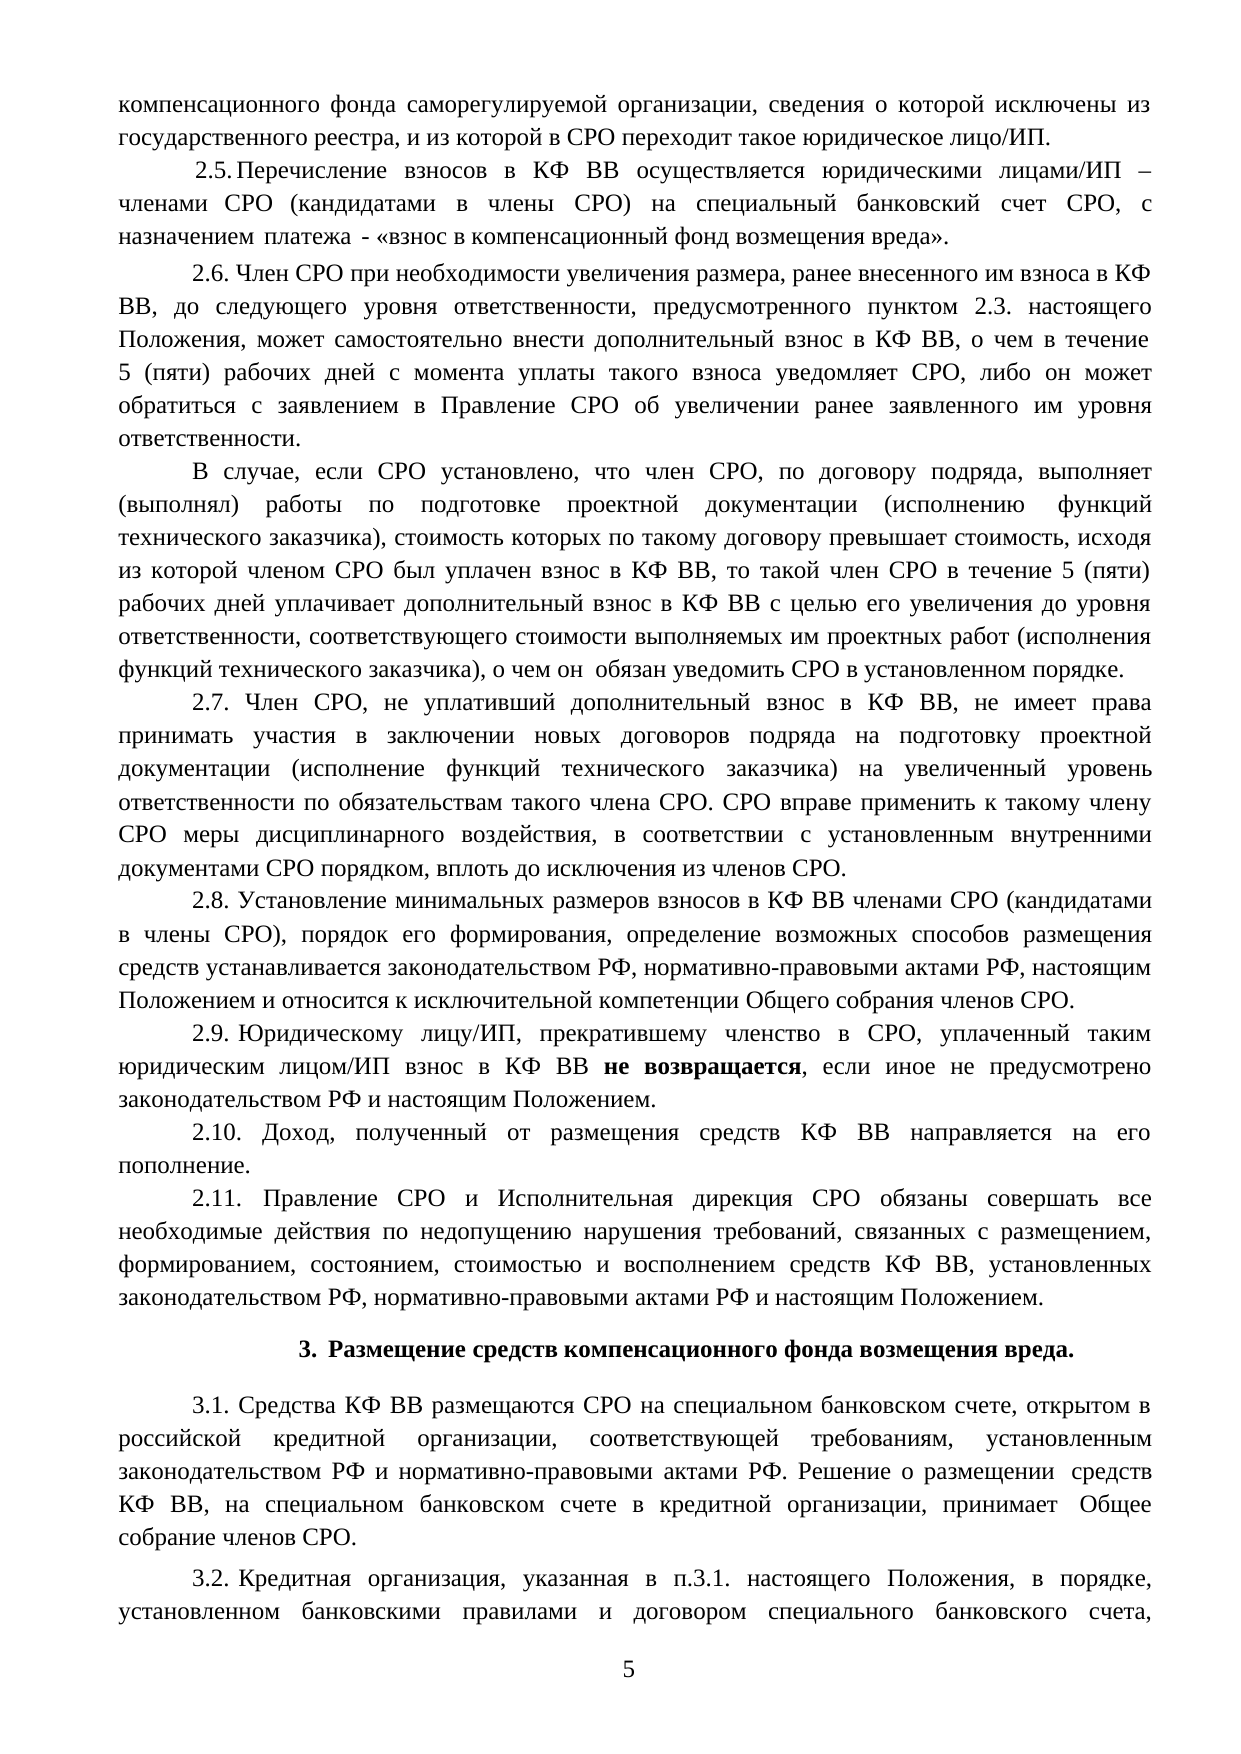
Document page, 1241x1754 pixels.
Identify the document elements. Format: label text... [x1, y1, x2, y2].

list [118, 1563, 1152, 1624]
subtitle Размещение средств компенсационного фонда возмещения вреда. [298, 1334, 1163, 1363]
text В случае, если СРО установлено, что член СРО, по договору подряда, выполняет (выполнял) работы по подготовке проектной документации (исполнению функций технического заказчика), стоимость которых по такому договору превышает стоимость, исходя из которой членом СРО был уплачен взнос в КФ ВВ, то такой член СРО в течение 5 (пяти) рабочих дней уплачивает дополнительный взнос в КФ ВВ с целью его увеличения до уровня ответственности, соответствующего стоимости выполняемых им проектных работ (исполнения функций технического заказчика), о чем он обязан уведомить СРО в установленном порядке. [118, 456, 1152, 683]
list Доход, полученный от размещения средств КФ ВВ направляется на его пополнение. [118, 1117, 1151, 1178]
list Перечисление взносов в КФ ВВ осуществляется юридическими лицами/ИП – членами СРО (кандидатами в члены СРО) на специальный банковский счет СРО, с назначением платежа - «взнос в компенсационный фонд возмещения вреда». [118, 155, 1152, 249]
list Установление минимальных размеров взносов в КФ ВВ членами СРО (кандидатами в члены СРО), порядок его формирования, определение возможных способов размещения средств устанавливается законодательством РФ, нормативно-правовыми актами РФ, настоящим Положением и относится к исключительной компетенции Общего собрания членов СРО. [118, 886, 1152, 1013]
list Правление СРО и Исполнительная дирекция СРО обязаны совершать все необходимые действия по недопущению нарушения требований, связанных с размещением, формированием, состоянием, стоимостью и восполнением средств КФ ВВ, установленных законодательством РФ, нормативно-правовыми актами РФ и настоящим Положением. [118, 1183, 1152, 1311]
list Член СРО, не уплативший дополнительный взнос в КФ ВВ, не имеет права принимать участия в заключении новых договоров подряда на подготовку проектной документации (исполнение функций технического заказчика) на увеличенный уровень ответственности по обязательствам такого члена СРО. СРО вправе применить к такому члену СРО меры дисциплинарного воздействия, в соответствии с установленным внутренними документами СРО порядком, вплоть до исключения из членов СРО. [118, 687, 1152, 881]
list Юридическому лицу/ИП, прекратившему членство в СРО, уплаченный таким юридическим лицом/ИП взнос в КФ ВВ не возвращается, если иное не предусмотрено законодательством РФ и настоящим Положением. [118, 1018, 1152, 1112]
list Средства КФ ВВ размещаются СРО на специальном банковском счете, открытом в российской кредитной организации, соответствующей требованиям, установленным законодательством РФ и нормативно-правовыми актами РФ. Решение о размещении средств КФ ВВ, на специальном банковском счете в кредитной организации, принимает Общее собрание членов СРО. [118, 1390, 1152, 1551]
list Член СРО при необходимости увеличения размера, ранее внесенного им взноса в КФ ВВ, до следующего уровня ответственности, предусмотренного пунктом 2.3. настоящего Положения, может самостоятельно внести дополнительный взнос в КФ ВВ, о чем в течение [118, 258, 1152, 353]
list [118, 89, 1151, 150]
text 5 (пяти) рабочих дней с момента уплаты такого взноса уведомляет СРО, либо он может обратиться с заявлением в Правление СРО об увеличении ранее заявленного им уровня ответственности. [118, 357, 1152, 452]
